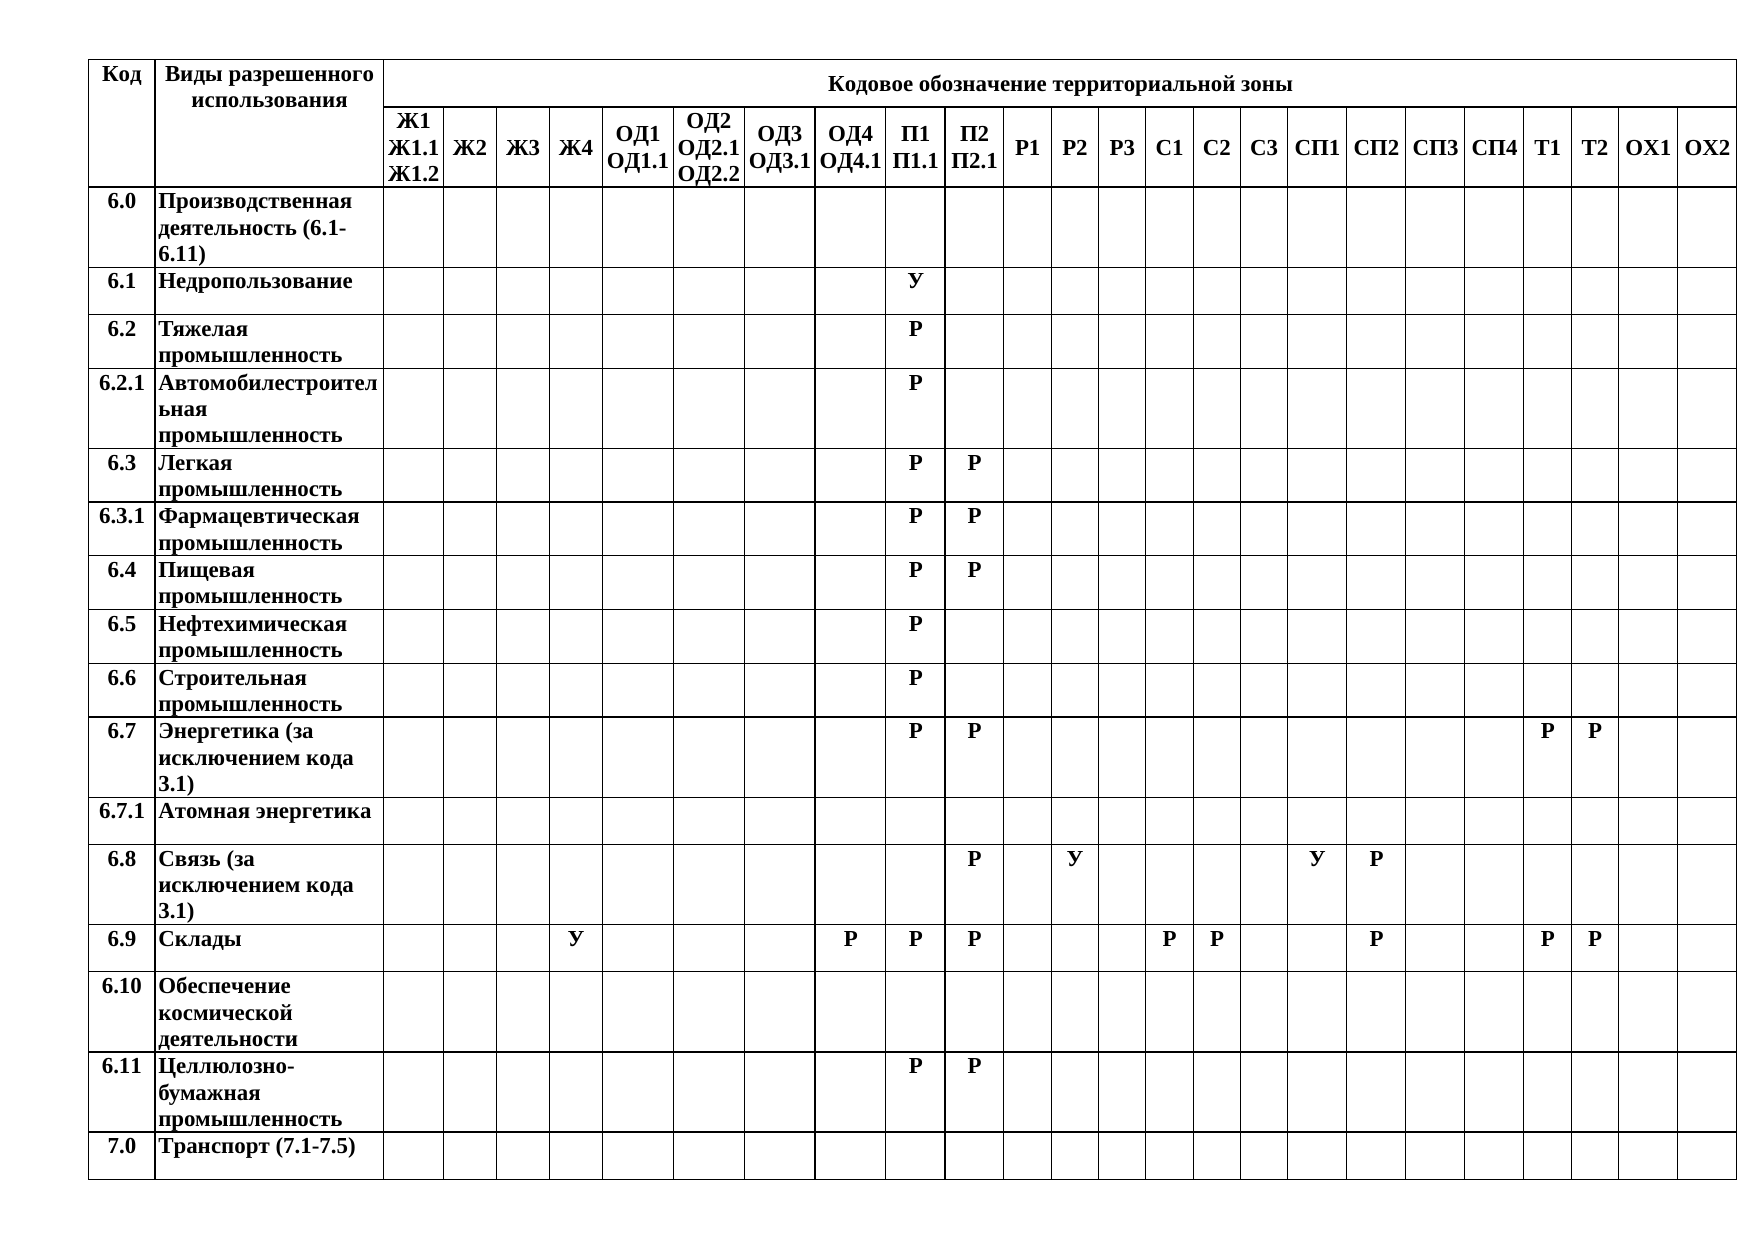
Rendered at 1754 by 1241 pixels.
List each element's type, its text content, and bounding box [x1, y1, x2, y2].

table_cell [1004, 449, 1051, 501]
table_cell [1052, 268, 1098, 314]
table_cell [550, 369, 602, 448]
table_cell [603, 925, 673, 971]
table_cell [1572, 503, 1618, 555]
table_cell СП2 [1347, 108, 1405, 186]
table_header Код [89, 60, 154, 186]
table_cell [603, 449, 673, 501]
table_cell У [1052, 845, 1098, 924]
table_cell [1241, 1133, 1287, 1179]
table_cell [550, 664, 602, 716]
table_cell [1288, 1053, 1346, 1131]
table_cell Ж1 Ж1.1 Ж1.2 [384, 108, 443, 186]
table_cell [1194, 188, 1240, 267]
table_cell ОХ2 [1678, 108, 1736, 186]
table_cell Р [886, 449, 944, 501]
table_cell [550, 718, 602, 797]
table_cell [1524, 1053, 1571, 1131]
table_cell [1524, 449, 1571, 501]
table_cell [497, 718, 549, 797]
table_cell [1619, 556, 1677, 609]
table_cell [1347, 664, 1405, 716]
table_cell [384, 845, 443, 924]
table_cell [1194, 610, 1240, 663]
table_cell [1004, 925, 1051, 971]
table_cell [1099, 449, 1145, 501]
table_cell [946, 972, 1003, 1051]
table_cell [1099, 369, 1145, 448]
table_cell СП3 [1406, 108, 1464, 186]
table_cell [603, 188, 673, 267]
table_cell [1406, 1053, 1464, 1131]
table_cell Ж2 [444, 108, 496, 186]
table_cell [603, 845, 673, 924]
table_cell [1052, 556, 1098, 609]
table_cell [745, 1053, 814, 1131]
table_cell 6.2 [89, 315, 154, 368]
table_cell [1241, 1053, 1287, 1131]
table_cell [1241, 315, 1287, 368]
table_cell [1524, 188, 1571, 267]
table_cell [674, 315, 744, 368]
table_cell [1524, 268, 1571, 314]
table_cell [1052, 718, 1098, 797]
table_cell [816, 798, 885, 844]
table_cell 6.1 [89, 268, 154, 314]
table_cell [497, 449, 549, 501]
table_cell [1619, 718, 1677, 797]
table_cell [1406, 503, 1464, 555]
table_cell [550, 315, 602, 368]
table_cell С2 [1194, 108, 1240, 186]
table_cell Р [1572, 925, 1618, 971]
table_cell [946, 798, 1003, 844]
table_cell [1052, 1133, 1098, 1179]
table_cell [497, 315, 549, 368]
table_cell [1678, 268, 1736, 314]
table_cell [886, 1133, 944, 1179]
table_cell [1619, 188, 1677, 267]
table_cell [1052, 369, 1098, 448]
table_cell [1146, 556, 1193, 609]
table_cell [1052, 798, 1098, 844]
table_cell [674, 610, 744, 663]
table_cell [1465, 925, 1523, 971]
table_cell [1465, 188, 1523, 267]
table_cell 6.5 [89, 610, 154, 663]
table_cell [1347, 369, 1405, 448]
table_cell [1099, 798, 1145, 844]
table_cell [1241, 369, 1287, 448]
table_cell [816, 449, 885, 501]
table_cell [1099, 1133, 1145, 1179]
table_cell 6.7 [89, 718, 154, 797]
table_cell [1194, 268, 1240, 314]
table_cell [1678, 369, 1736, 448]
table_cell [384, 449, 443, 501]
table_cell [1619, 369, 1677, 448]
table_cell [444, 503, 496, 555]
table_cell [816, 503, 885, 555]
table_cell [1241, 610, 1287, 663]
table_cell [946, 268, 1003, 314]
table_cell ОД1 ОД1.1 [603, 108, 673, 186]
table_cell [1099, 972, 1145, 1051]
table_cell [384, 972, 443, 1051]
table_cell С3 [1241, 108, 1287, 186]
table_cell [1099, 1053, 1145, 1131]
table_cell [603, 556, 673, 609]
table_cell [1288, 1133, 1346, 1179]
table_cell [745, 718, 814, 797]
table_cell [946, 315, 1003, 368]
table_cell [384, 503, 443, 555]
table_cell [1194, 1053, 1240, 1131]
table_cell [1524, 845, 1571, 924]
table_cell [1099, 315, 1145, 368]
table_cell Р [1347, 845, 1405, 924]
table_cell [745, 845, 814, 924]
table_cell [550, 188, 602, 267]
table_cell [1194, 556, 1240, 609]
table_cell Нефтехимическая промышленность [156, 610, 383, 663]
table_cell [1619, 449, 1677, 501]
table_cell [444, 1133, 496, 1179]
table_cell [1465, 798, 1523, 844]
table_cell [384, 1133, 443, 1179]
table_cell [1194, 845, 1240, 924]
table_cell [603, 503, 673, 555]
table_cell [384, 718, 443, 797]
table_cell [497, 845, 549, 924]
table_cell [1146, 664, 1193, 716]
table_cell [1288, 718, 1346, 797]
table_cell Легкая промышленность [156, 449, 383, 501]
table_cell [1099, 845, 1145, 924]
table_cell [1004, 1133, 1051, 1179]
table_cell [1524, 664, 1571, 716]
table_cell [674, 268, 744, 314]
table_cell [1524, 369, 1571, 448]
table_cell [946, 188, 1003, 267]
table_cell [1465, 610, 1523, 663]
table_cell [497, 188, 549, 267]
table_cell [1619, 664, 1677, 716]
table_cell [1004, 972, 1051, 1051]
table_cell Р [886, 664, 944, 716]
table_cell [444, 845, 496, 924]
table_cell [1146, 188, 1193, 267]
table_cell [1347, 1053, 1405, 1131]
table_cell [1241, 718, 1287, 797]
table_cell 6.9 [89, 925, 154, 971]
table_cell Р [886, 315, 944, 368]
table_cell [745, 925, 814, 971]
table_cell [946, 610, 1003, 663]
table_cell [1052, 188, 1098, 267]
table_cell [816, 315, 885, 368]
table_cell ОХ1 [1619, 108, 1677, 186]
table_cell [674, 503, 744, 555]
table_cell [1572, 664, 1618, 716]
table_cell [1572, 188, 1618, 267]
table_cell [1406, 718, 1464, 797]
table_cell [1194, 449, 1240, 501]
table_cell [1288, 972, 1346, 1051]
table_cell [886, 188, 944, 267]
table_cell [674, 449, 744, 501]
table_cell ОД2 ОД2.1 ОД2.2 [674, 108, 744, 186]
table_cell [603, 315, 673, 368]
table_cell [1194, 1133, 1240, 1179]
table_cell 6.10 [89, 972, 154, 1051]
table_cell [1004, 188, 1051, 267]
table_cell [444, 188, 496, 267]
table_cell [497, 972, 549, 1051]
table_cell [816, 972, 885, 1051]
table_cell [1288, 268, 1346, 314]
table_cell [1004, 664, 1051, 716]
table_cell [1572, 369, 1618, 448]
table_cell [1288, 369, 1346, 448]
table_cell Р [1194, 925, 1240, 971]
table_cell [1004, 369, 1051, 448]
table_cell [1241, 503, 1287, 555]
table_cell [1406, 556, 1464, 609]
table_cell Связь (за исключением кода 3.1) [156, 845, 383, 924]
table_cell [1619, 845, 1677, 924]
table_cell [1465, 718, 1523, 797]
table_cell [1406, 845, 1464, 924]
table_cell [1465, 449, 1523, 501]
table_cell Р [1524, 718, 1571, 797]
table_cell [1241, 972, 1287, 1051]
table_cell [497, 664, 549, 716]
table_cell [674, 845, 744, 924]
table_cell П2 П2.1 [946, 108, 1003, 186]
table_cell [816, 664, 885, 716]
table_cell Р [946, 925, 1003, 971]
table_cell [497, 798, 549, 844]
table_cell [550, 449, 602, 501]
table_cell [1241, 556, 1287, 609]
table_cell [1572, 610, 1618, 663]
table_cell [816, 1133, 885, 1179]
table_cell [1678, 503, 1736, 555]
table_cell [603, 664, 673, 716]
table_cell Р [946, 718, 1003, 797]
table_cell [1524, 315, 1571, 368]
table_cell Транспорт (7.1-7.5) [156, 1133, 383, 1179]
table_cell [550, 845, 602, 924]
table_cell [1146, 798, 1193, 844]
table_cell [1465, 664, 1523, 716]
table_cell [1194, 315, 1240, 368]
table_cell [497, 556, 549, 609]
table_cell [1146, 268, 1193, 314]
table_cell [1619, 798, 1677, 844]
table_cell [1052, 1053, 1098, 1131]
table_cell [1194, 718, 1240, 797]
table_cell [444, 718, 496, 797]
table_cell [1465, 845, 1523, 924]
table_cell [1099, 188, 1145, 267]
table_cell [1572, 972, 1618, 1051]
table_cell [674, 664, 744, 716]
table_cell [1004, 845, 1051, 924]
table_cell [1288, 503, 1346, 555]
table_cell [497, 268, 549, 314]
table_cell ОД3 ОД3.1 [745, 108, 814, 186]
table_cell [1194, 369, 1240, 448]
table_cell Тяжелая промышленность [156, 315, 383, 368]
table_cell [816, 845, 885, 924]
table_cell Р [946, 556, 1003, 609]
table_cell [745, 798, 814, 844]
table_cell [946, 369, 1003, 448]
table_cell [816, 556, 885, 609]
table_cell Р [816, 925, 885, 971]
table_cell [1347, 188, 1405, 267]
table_cell [1572, 315, 1618, 368]
table_cell [1099, 503, 1145, 555]
table_cell [1406, 664, 1464, 716]
table_cell Автомобилестроительная промышленность [156, 369, 383, 448]
table_cell [1347, 449, 1405, 501]
table_cell 6.8 [89, 845, 154, 924]
table_cell [1524, 798, 1571, 844]
table_cell [1288, 610, 1346, 663]
table_cell [1004, 315, 1051, 368]
table_cell Склады [156, 925, 383, 971]
table_cell Ж3 [497, 108, 549, 186]
table_cell [444, 449, 496, 501]
table_cell [1146, 718, 1193, 797]
table_cell [1146, 369, 1193, 448]
table_cell [1052, 503, 1098, 555]
table_cell [444, 369, 496, 448]
table_cell [1619, 1133, 1677, 1179]
table_cell [1241, 188, 1287, 267]
table_cell [384, 610, 443, 663]
table_cell [1004, 268, 1051, 314]
table_cell [1406, 1133, 1464, 1179]
table_cell [816, 718, 885, 797]
table_cell [1004, 556, 1051, 609]
table_cell [1678, 1053, 1736, 1131]
table_cell Обеспечение космической деятельности [156, 972, 383, 1051]
table_cell [1347, 972, 1405, 1051]
table_cell [444, 664, 496, 716]
table_cell [497, 610, 549, 663]
table_cell 6.4 [89, 556, 154, 609]
table_cell [497, 1133, 549, 1179]
table_cell [1099, 925, 1145, 971]
table_cell [1004, 718, 1051, 797]
table_cell [444, 556, 496, 609]
table_cell [1678, 664, 1736, 716]
table_cell [1619, 610, 1677, 663]
table_cell [1678, 972, 1736, 1051]
table_cell [384, 556, 443, 609]
table_cell 7.0 [89, 1133, 154, 1179]
table_cell Р [946, 449, 1003, 501]
table_cell [674, 925, 744, 971]
table_cell [1146, 610, 1193, 663]
table_cell [1146, 1133, 1193, 1179]
table_cell [1347, 1133, 1405, 1179]
table_cell [497, 925, 549, 971]
table_cell [1241, 925, 1287, 971]
table_cell У [550, 925, 602, 971]
table_cell [1572, 845, 1618, 924]
table_cell [1406, 610, 1464, 663]
table_cell [1004, 798, 1051, 844]
table_cell [674, 556, 744, 609]
table_cell Р3 [1099, 108, 1145, 186]
table_cell У [1288, 845, 1346, 924]
table_cell [745, 610, 814, 663]
table_cell [1347, 503, 1405, 555]
table_cell [1099, 718, 1145, 797]
table_cell [384, 268, 443, 314]
table_cell [550, 503, 602, 555]
table_cell [886, 798, 944, 844]
table_cell [384, 664, 443, 716]
table_cell [1241, 268, 1287, 314]
table_cell [603, 718, 673, 797]
table_cell [1288, 556, 1346, 609]
table_cell [1465, 1053, 1523, 1131]
table_cell [816, 610, 885, 663]
table_cell Р [886, 503, 944, 555]
table_cell [1406, 449, 1464, 501]
table_cell [745, 188, 814, 267]
table_cell [1572, 1053, 1618, 1131]
table_cell [1099, 268, 1145, 314]
table_cell [1052, 925, 1098, 971]
table_cell [603, 798, 673, 844]
table_cell [444, 1053, 496, 1131]
table_cell [1524, 556, 1571, 609]
table_cell [816, 188, 885, 267]
table_cell [745, 369, 814, 448]
table_cell [1619, 268, 1677, 314]
table_cell [1465, 1133, 1523, 1179]
table_cell [1678, 556, 1736, 609]
table_cell [1288, 925, 1346, 971]
table_cell Р [886, 556, 944, 609]
table_cell [1099, 664, 1145, 716]
table_cell [1146, 972, 1193, 1051]
table_cell [444, 315, 496, 368]
table_cell [1194, 664, 1240, 716]
table_cell [1524, 610, 1571, 663]
table_cell Недропользование [156, 268, 383, 314]
table_cell [603, 1133, 673, 1179]
table_cell [1524, 972, 1571, 1051]
table_cell [1572, 1133, 1618, 1179]
table_cell Атомная энергетика [156, 798, 383, 844]
table_cell [1572, 556, 1618, 609]
table_cell Р [886, 718, 944, 797]
table_cell Производственная деятельность (6.1-6.11) [156, 188, 383, 267]
table_cell Целлюлозно-бумажная промышленность [156, 1053, 383, 1131]
table_cell [1052, 664, 1098, 716]
table_cell [497, 503, 549, 555]
table_cell [1619, 972, 1677, 1051]
table_cell [550, 1053, 602, 1131]
table_cell [444, 610, 496, 663]
table_cell [550, 556, 602, 609]
table_cell С1 [1146, 108, 1193, 186]
table_cell 6.3 [89, 449, 154, 501]
table_cell П1 П1.1 [886, 108, 944, 186]
table_cell [1406, 925, 1464, 971]
table_cell [674, 188, 744, 267]
table_cell [1678, 610, 1736, 663]
table_cell Р [946, 845, 1003, 924]
table_cell СП4 [1465, 108, 1523, 186]
table_cell Р [1347, 925, 1405, 971]
table_cell [1194, 503, 1240, 555]
table_cell Энергетика (за исключением кода 3.1) [156, 718, 383, 797]
table_cell [1004, 610, 1051, 663]
table_cell [384, 798, 443, 844]
table_cell [1465, 972, 1523, 1051]
table_cell [1288, 315, 1346, 368]
table_cell [1678, 188, 1736, 267]
table_cell [745, 315, 814, 368]
table_cell [1465, 556, 1523, 609]
table_cell [497, 1053, 549, 1131]
table_cell [1146, 315, 1193, 368]
table_cell [1241, 845, 1287, 924]
table_cell [1347, 315, 1405, 368]
table_cell [816, 369, 885, 448]
table_cell 6.6 [89, 664, 154, 716]
table_cell Р2 [1052, 108, 1098, 186]
table_cell [444, 925, 496, 971]
table_cell [1347, 798, 1405, 844]
table_cell [1406, 268, 1464, 314]
table_cell [1052, 610, 1098, 663]
table_cell Ж4 [550, 108, 602, 186]
table_cell [1406, 798, 1464, 844]
table_cell [1241, 449, 1287, 501]
table_cell [1465, 503, 1523, 555]
table_cell [384, 315, 443, 368]
table_cell Р [886, 925, 944, 971]
table_cell [745, 972, 814, 1051]
table_cell Р [946, 1053, 1003, 1131]
table_cell Т2 [1572, 108, 1618, 186]
table_cell [1678, 1133, 1736, 1179]
table_cell [1241, 798, 1287, 844]
table_cell Р [886, 610, 944, 663]
table_cell Р1 [1004, 108, 1051, 186]
table_cell 6.0 [89, 188, 154, 267]
table_cell [1052, 972, 1098, 1051]
table_cell [1194, 798, 1240, 844]
table_cell [550, 798, 602, 844]
table_cell [384, 188, 443, 267]
table_cell [444, 268, 496, 314]
table_cell [745, 268, 814, 314]
table_cell [384, 369, 443, 448]
table_cell 6.7.1 [89, 798, 154, 844]
table_cell 6.3.1 [89, 503, 154, 555]
table_cell [1406, 972, 1464, 1051]
table_cell [603, 1053, 673, 1131]
table_cell [550, 1133, 602, 1179]
table_cell [1099, 556, 1145, 609]
table_cell [1347, 268, 1405, 314]
table_cell [603, 268, 673, 314]
table_cell [1678, 798, 1736, 844]
table_cell [1146, 449, 1193, 501]
table_cell [1678, 718, 1736, 797]
table_cell [603, 369, 673, 448]
table_cell [1288, 664, 1346, 716]
table_cell [886, 845, 944, 924]
table_cell [384, 925, 443, 971]
table_cell [1288, 188, 1346, 267]
table_cell [745, 664, 814, 716]
table_cell [674, 1133, 744, 1179]
table_cell Р [1524, 925, 1571, 971]
table_cell [1052, 315, 1098, 368]
table_cell Р [886, 369, 944, 448]
table_cell [1465, 369, 1523, 448]
table_cell [1572, 449, 1618, 501]
table_cell [745, 556, 814, 609]
table_cell [1406, 369, 1464, 448]
table_cell [1194, 972, 1240, 1051]
table_cell [1406, 315, 1464, 368]
table_cell [1524, 503, 1571, 555]
table_cell Р [1572, 718, 1618, 797]
table_cell [1099, 610, 1145, 663]
table_cell [1146, 1053, 1193, 1131]
table_header Кодовое обозначение территориальной зоны [384, 60, 1736, 106]
table_cell Р [946, 503, 1003, 555]
table_cell 6.11 [89, 1053, 154, 1131]
table_cell У [886, 268, 944, 314]
table_cell [745, 449, 814, 501]
table_cell Р [1146, 925, 1193, 971]
table_cell [1678, 845, 1736, 924]
table_cell [1572, 268, 1618, 314]
table_cell [550, 972, 602, 1051]
table_cell [1678, 315, 1736, 368]
table_cell [444, 972, 496, 1051]
table_cell [674, 972, 744, 1051]
table_cell СП1 [1288, 108, 1346, 186]
table_cell Пищевая промышленность [156, 556, 383, 609]
table_cell [1004, 1053, 1051, 1131]
table_cell ОД4 ОД4.1 [816, 108, 885, 186]
table_cell [1347, 610, 1405, 663]
table_cell [1572, 798, 1618, 844]
table_cell [1465, 315, 1523, 368]
table_cell [674, 369, 744, 448]
table_cell [1524, 1133, 1571, 1179]
table_cell [1678, 925, 1736, 971]
table_cell Р [886, 1053, 944, 1131]
table_cell [444, 798, 496, 844]
table_cell [1241, 664, 1287, 716]
table_cell [550, 268, 602, 314]
table_cell [550, 610, 602, 663]
table_cell [1004, 503, 1051, 555]
table_cell [1465, 268, 1523, 314]
table_cell [946, 664, 1003, 716]
table_cell [497, 369, 549, 448]
table_cell [1619, 503, 1677, 555]
table_cell [674, 1053, 744, 1131]
table_cell [674, 798, 744, 844]
table_cell [1619, 1053, 1677, 1131]
table_cell Т1 [1524, 108, 1571, 186]
table_cell [1619, 315, 1677, 368]
table_cell Фармацевтическая промышленность [156, 503, 383, 555]
table_cell [674, 718, 744, 797]
table_cell [1146, 845, 1193, 924]
table_cell [384, 1053, 443, 1131]
table_cell [603, 972, 673, 1051]
table_cell [1146, 503, 1193, 555]
table_cell [1347, 556, 1405, 609]
table_cell [946, 1133, 1003, 1179]
table_header Виды разрешенного использования [156, 60, 383, 186]
table_cell [816, 1053, 885, 1131]
table_cell [816, 268, 885, 314]
table_cell [1406, 188, 1464, 267]
table_cell [745, 503, 814, 555]
table_cell [1619, 925, 1677, 971]
table_cell [603, 610, 673, 663]
table_cell [1288, 798, 1346, 844]
table_cell [886, 972, 944, 1051]
table_cell [1288, 449, 1346, 501]
table_cell [1347, 718, 1405, 797]
table_cell [1678, 449, 1736, 501]
table_cell 6.2.1 [89, 369, 154, 448]
table_cell [1052, 449, 1098, 501]
table_cell Строительная промышленность [156, 664, 383, 716]
table_cell [745, 1133, 814, 1179]
